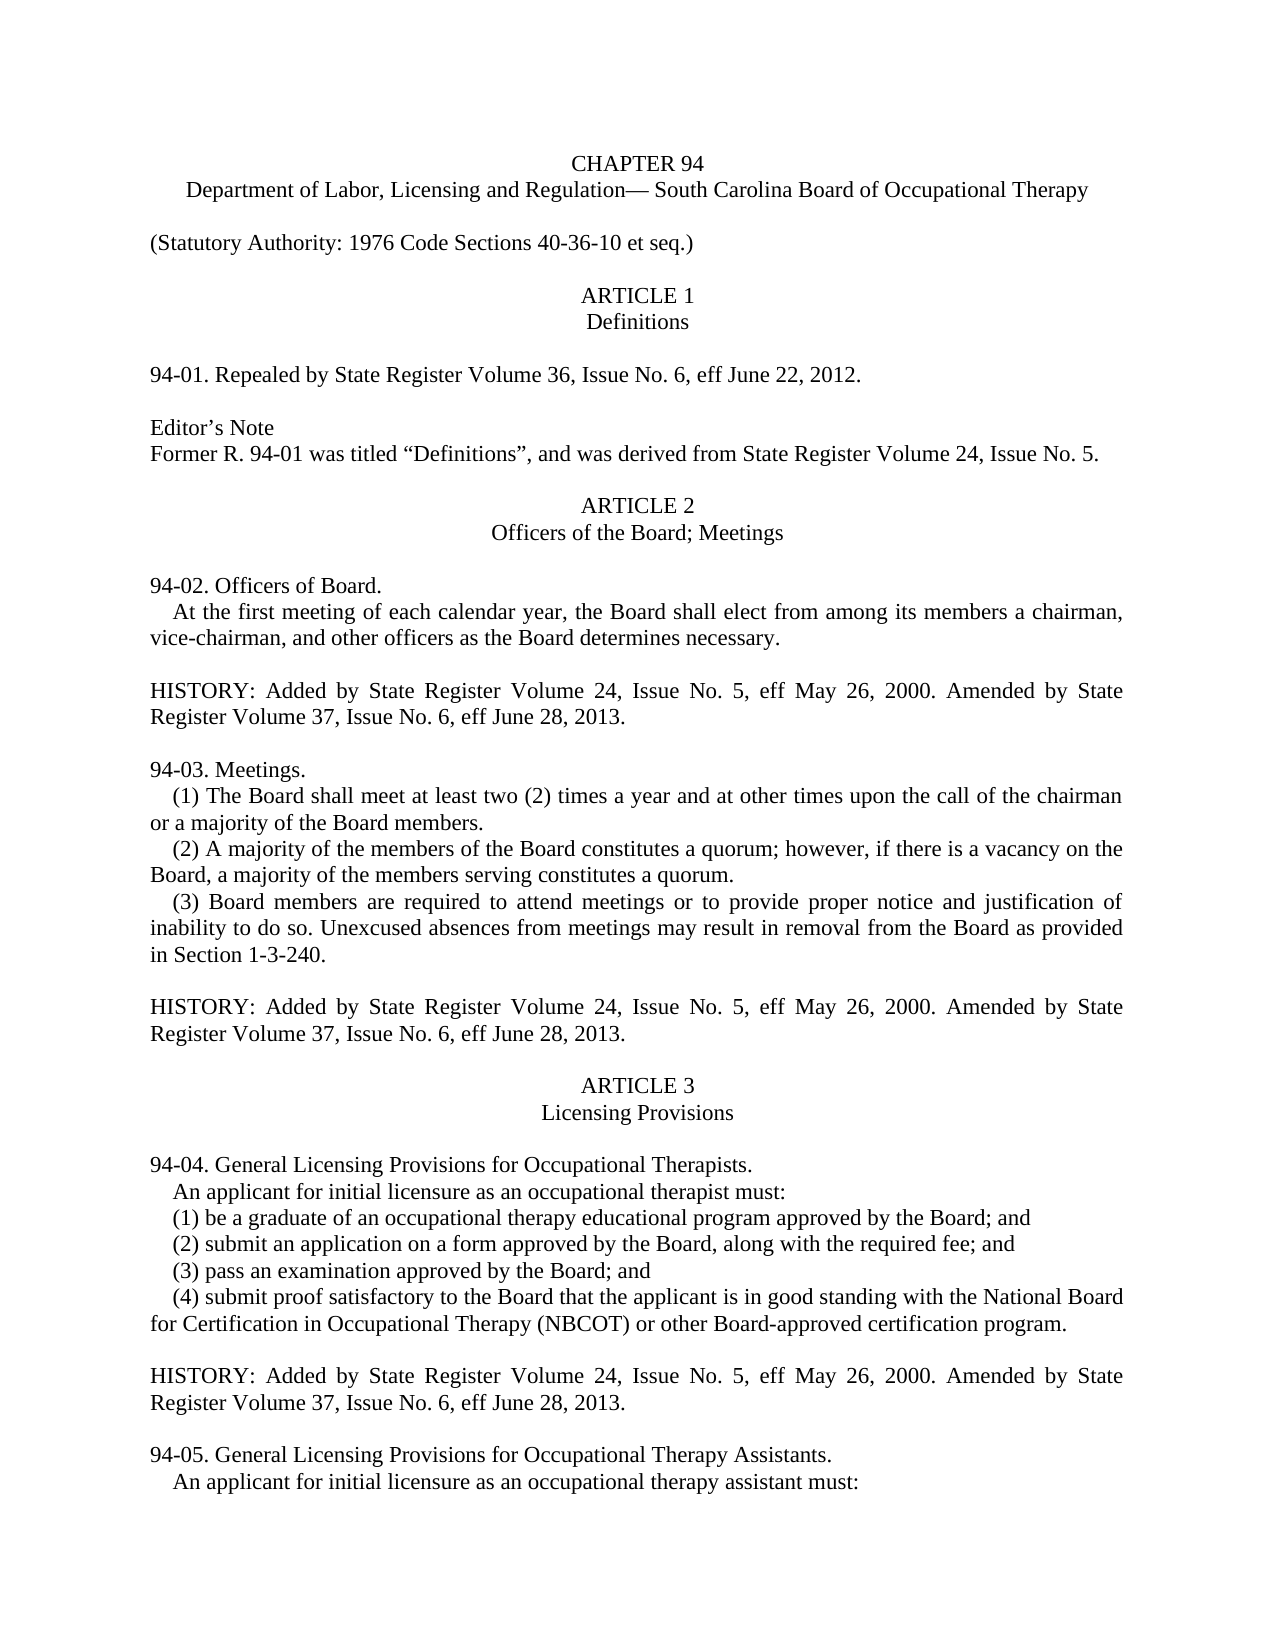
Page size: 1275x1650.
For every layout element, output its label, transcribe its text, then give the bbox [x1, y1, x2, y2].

text 94-01. Repealed by State Register Volume 36, Issue No. 6, eff June 22, 2012. [150, 361, 1125, 387]
text (1) be a graduate of an occupational therapy educational program approved by the Board; and [150, 1204, 1125, 1231]
text (2) A majority of the members of the Board constitutes a quorum; however, if there is a vacancy on the Board, a majority of the members serving constitutes a quorum. [150, 835, 1125, 888]
text ARTICLE 3 [150, 1072, 1125, 1099]
text At the first meeting of each calendar year, the Board shall elect from among its members a chairman, vice-chairman, and other officers as the Board determines necessary. [150, 598, 1125, 651]
text 94-04. General Licensing Provisions for Occupational Therapists. [150, 1151, 1125, 1178]
text Editor’s Note [150, 413, 1125, 440]
text Department of Labor, Licensing and Regulation— South Carolina Board of Occupational Therapy [150, 176, 1125, 203]
text (3) Board members are required to attend meetings or to provide proper notice and justification of inability to do so. Unexcused absences from meetings may result in removal from the Board as provided in Section 1-3-240. [150, 888, 1125, 967]
text An applicant for initial licensure as an occupational therapist must: [150, 1178, 1125, 1204]
text HISTORY: Added by State Register Volume 24, Issue No. 5, eff May 26, 2000. Amended by State Register Volume 37, Issue No. 6, eff June 28, 2013. [150, 1362, 1125, 1415]
text (2) submit an application on a form approved by the Board, along with the required fee; and [150, 1231, 1125, 1257]
text Licensing Provisions [150, 1099, 1125, 1125]
text 94-02. Officers of Board. [150, 572, 1125, 598]
text Former R. 94-01 was titled “Definitions”, and was derived from State Register Volume 24, Issue No. 5. [150, 440, 1125, 466]
text Officers of the Board; Meetings [150, 519, 1125, 545]
text 94-05. General Licensing Provisions for Occupational Therapy Assistants. [150, 1441, 1125, 1468]
text HISTORY: Added by State Register Volume 24, Issue No. 5, eff May 26, 2000. Amended by State Register Volume 37, Issue No. 6, eff June 28, 2013. [150, 993, 1125, 1046]
text (Statutory Authority: 1976 Code Sections 40-36-10 et seq.) [150, 229, 1125, 255]
text An applicant for initial licensure as an occupational therapy assistant must: [150, 1468, 1125, 1494]
text CHAPTER 94 [150, 150, 1125, 176]
text ARTICLE 2 [150, 493, 1125, 519]
text (3) pass an examination approved by the Board; and [150, 1257, 1125, 1283]
text ARTICLE 1 [150, 282, 1125, 308]
text (1) The Board shall meet at least two (2) times a year and at other times upon the call of the chairman or a majority of the Board members. [150, 782, 1125, 835]
text HISTORY: Added by State Register Volume 24, Issue No. 5, eff May 26, 2000. Amended by State Register Volume 37, Issue No. 6, eff June 28, 2013. [150, 677, 1125, 730]
text Definitions [150, 308, 1125, 334]
text 94-03. Meetings. [150, 756, 1125, 782]
